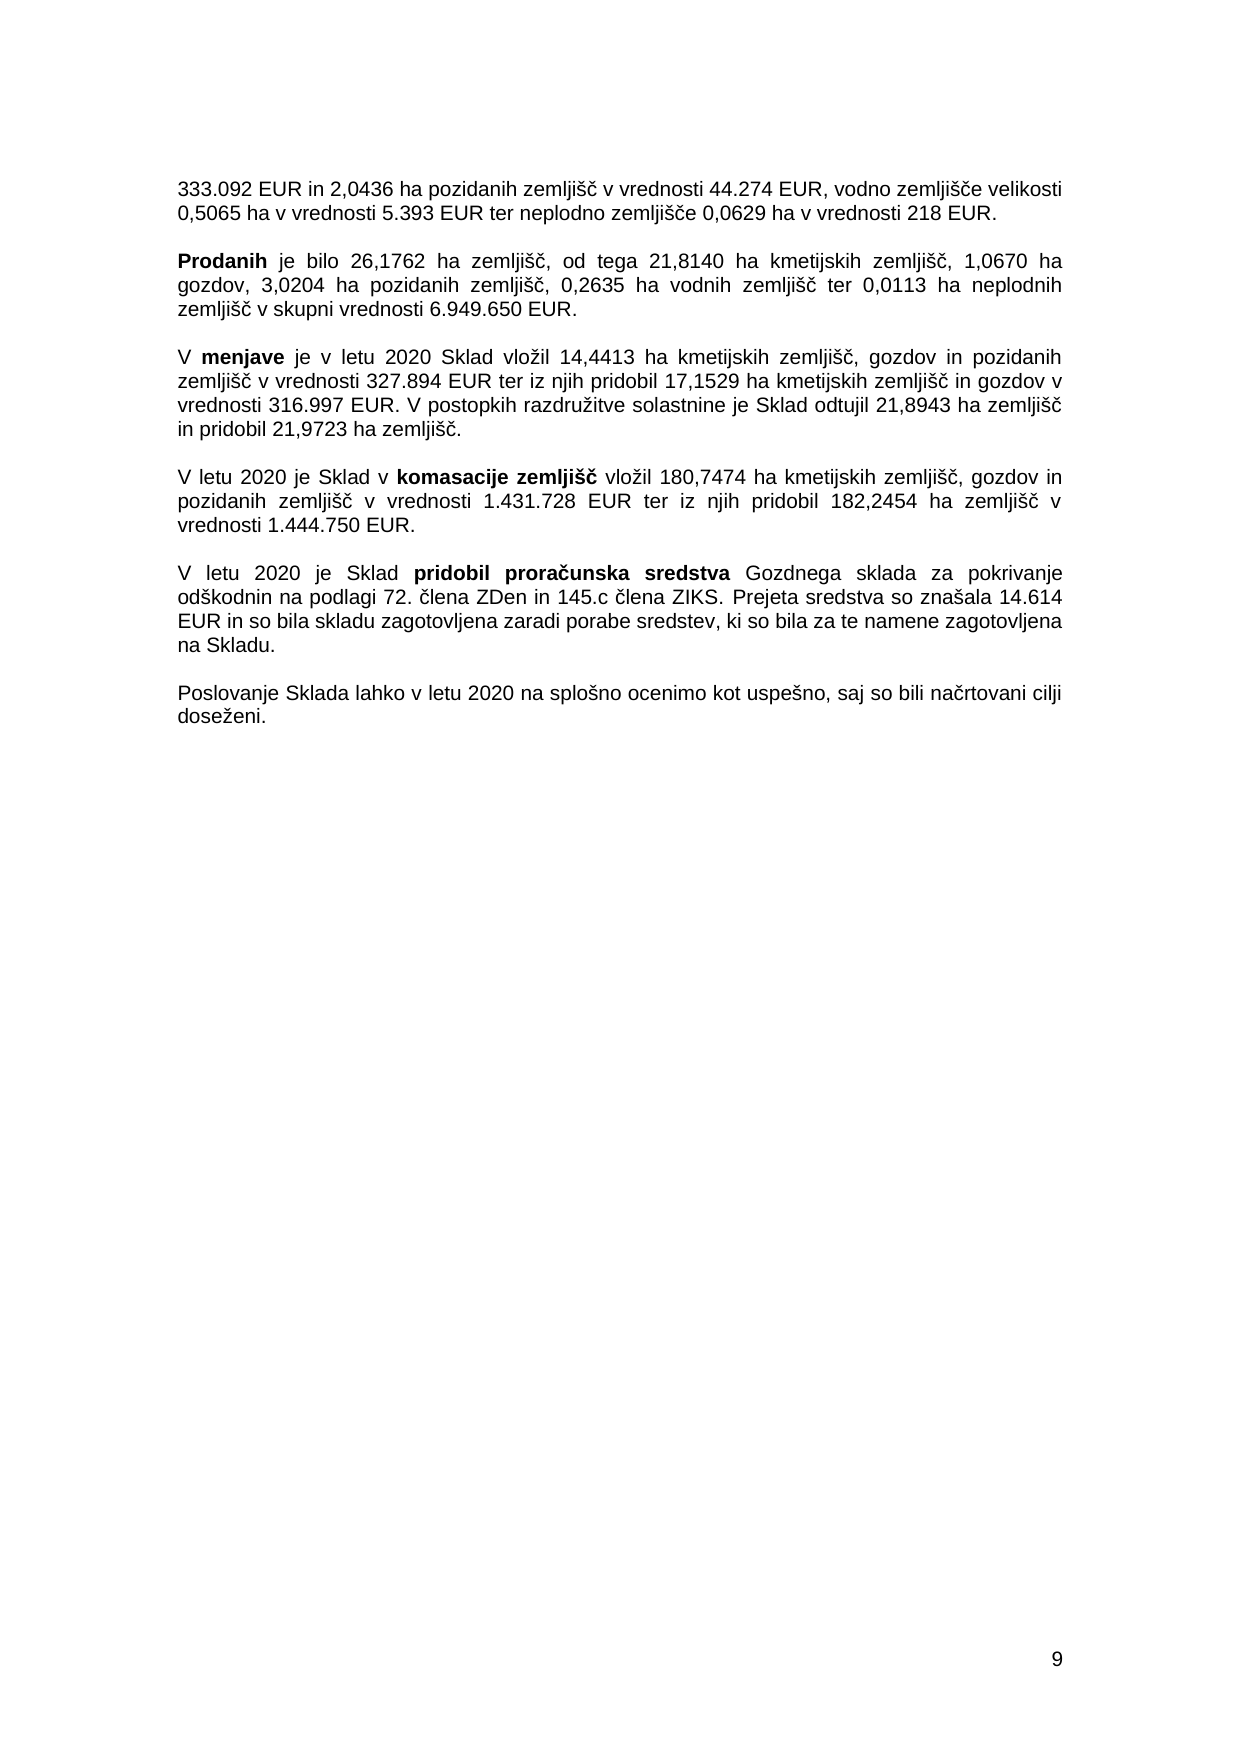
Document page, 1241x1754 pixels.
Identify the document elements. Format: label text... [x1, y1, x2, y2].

text V letu 2020 je Sklad v komasacije zemljišč vložil 180,7474 ha kmetijskih zemljišč, gozdov in pozidanih zemljišč v vrednosti 1.431.728 EUR ter iz njih pridobil 182,2454 ha zemljišč v vrednosti 1.444.750 EUR. [177, 465, 1063, 537]
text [177, 177, 1063, 225]
text V menjave je v letu 2020 Sklad vložil 14,4413 ha kmetijskih zemljišč, gozdov in pozidanih zemljišč v vrednosti 327.894 EUR ter iz njih pridobil 17,1529 ha kmetijskih zemljišč in gozdov v vrednosti 316.997 EUR. V postopkih razdružitve solastnine je Sklad odtujil 21,8943 ha zemljišč in pridobil 21,9723 ha zemljišč. [177, 345, 1063, 441]
text Poslovanje Sklada lahko v letu 2020 na splošno ocenimo kot uspešno, saj so bili načrtovani cilji doseženi. [177, 680, 1063, 728]
text V letu 2020 je Sklad pridobil proračunska sredstva Gozdnega sklada za pokrivanje odškodnin na podlagi 72. člena ZDen in 145.c člena ZIKS. Prejeta sredstva so znašala 14.614 EUR in so bila skladu zagotovljena zaradi porabe sredstev, ki so bila za te namene zagotovljena na Skladu. [177, 561, 1063, 656]
text Prodanih je bilo 26,1762 ha zemljišč, od tega 21,8140 ha kmetijskih zemljišč, 1,0670 ha gozdov, 3,0204 ha pozidanih zemljišč, 0,2635 ha vodnih zemljišč ter 0,0113 ha neplodnih zemljišč v skupni vrednosti 6.949.650 EUR. [177, 249, 1063, 321]
